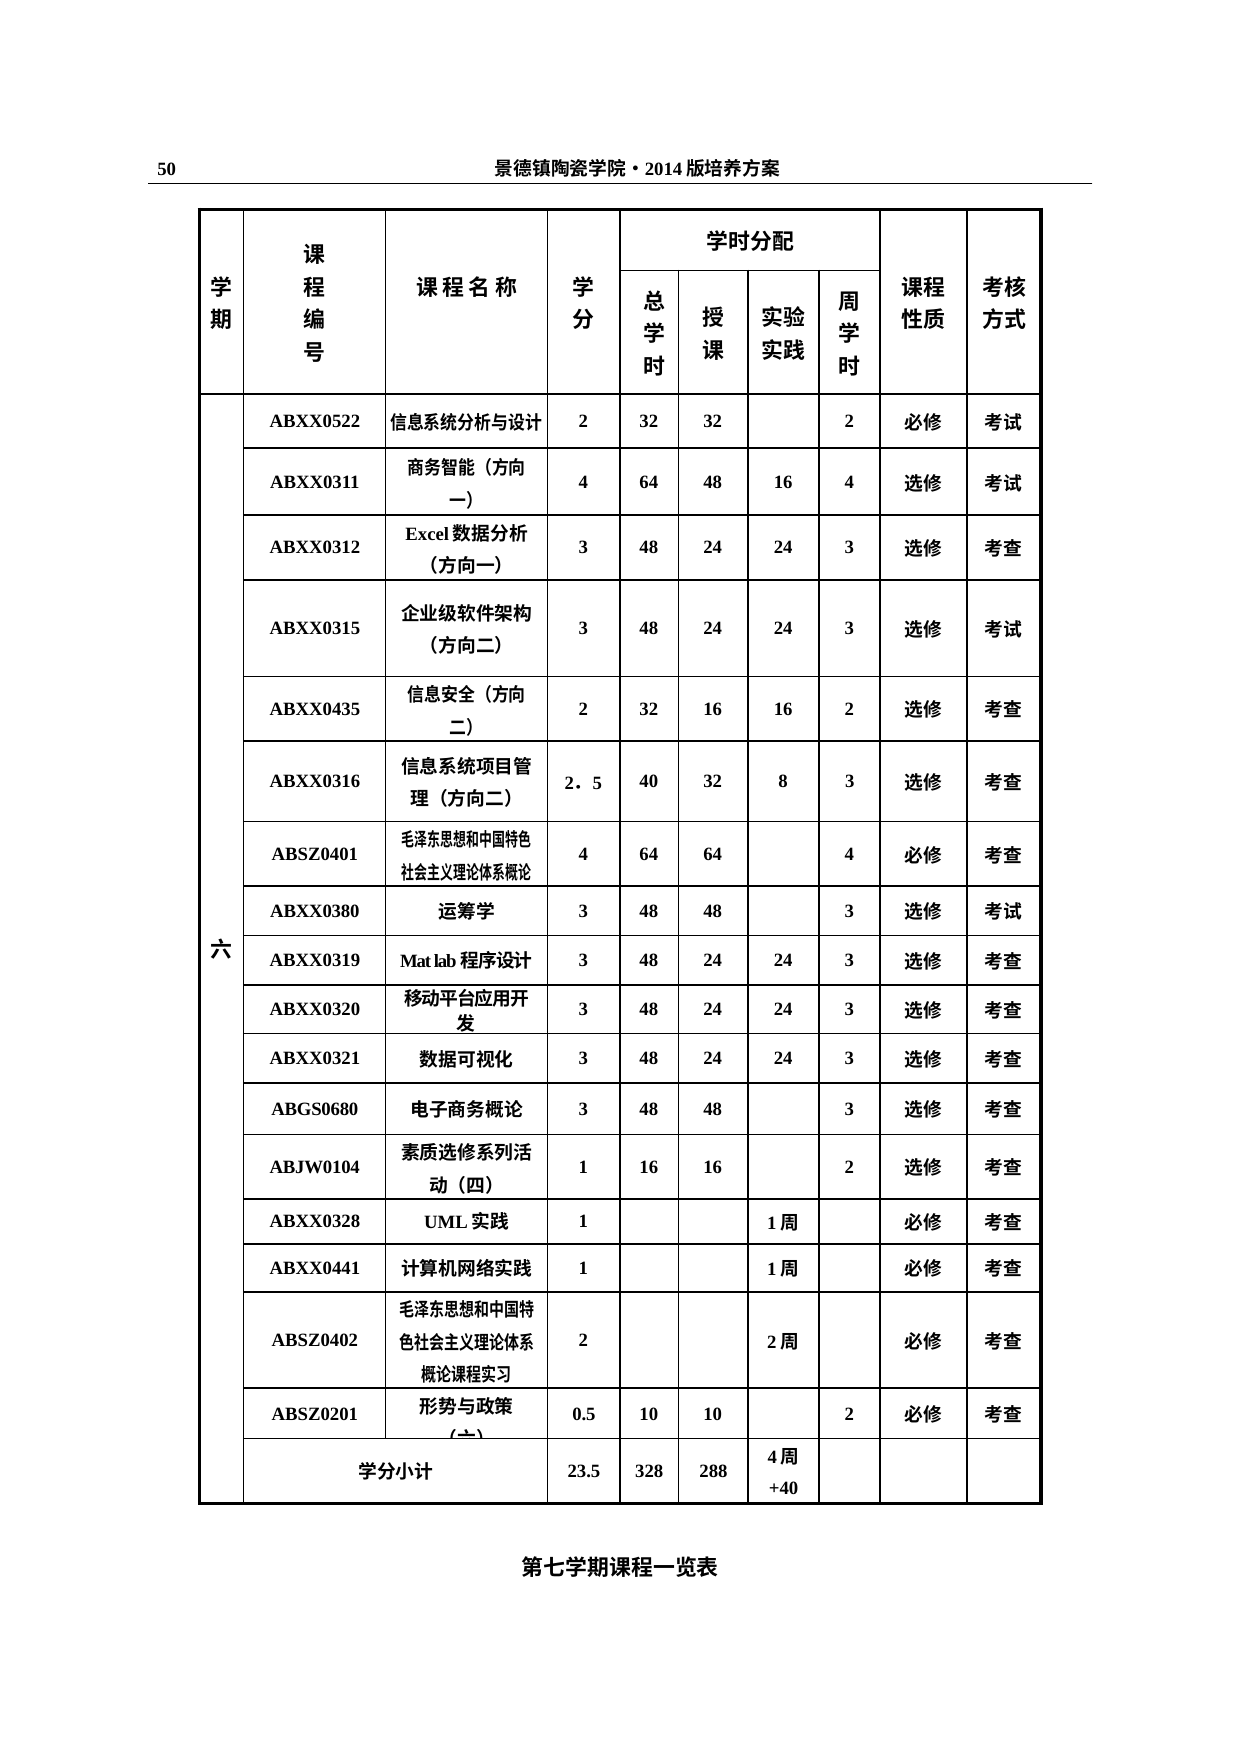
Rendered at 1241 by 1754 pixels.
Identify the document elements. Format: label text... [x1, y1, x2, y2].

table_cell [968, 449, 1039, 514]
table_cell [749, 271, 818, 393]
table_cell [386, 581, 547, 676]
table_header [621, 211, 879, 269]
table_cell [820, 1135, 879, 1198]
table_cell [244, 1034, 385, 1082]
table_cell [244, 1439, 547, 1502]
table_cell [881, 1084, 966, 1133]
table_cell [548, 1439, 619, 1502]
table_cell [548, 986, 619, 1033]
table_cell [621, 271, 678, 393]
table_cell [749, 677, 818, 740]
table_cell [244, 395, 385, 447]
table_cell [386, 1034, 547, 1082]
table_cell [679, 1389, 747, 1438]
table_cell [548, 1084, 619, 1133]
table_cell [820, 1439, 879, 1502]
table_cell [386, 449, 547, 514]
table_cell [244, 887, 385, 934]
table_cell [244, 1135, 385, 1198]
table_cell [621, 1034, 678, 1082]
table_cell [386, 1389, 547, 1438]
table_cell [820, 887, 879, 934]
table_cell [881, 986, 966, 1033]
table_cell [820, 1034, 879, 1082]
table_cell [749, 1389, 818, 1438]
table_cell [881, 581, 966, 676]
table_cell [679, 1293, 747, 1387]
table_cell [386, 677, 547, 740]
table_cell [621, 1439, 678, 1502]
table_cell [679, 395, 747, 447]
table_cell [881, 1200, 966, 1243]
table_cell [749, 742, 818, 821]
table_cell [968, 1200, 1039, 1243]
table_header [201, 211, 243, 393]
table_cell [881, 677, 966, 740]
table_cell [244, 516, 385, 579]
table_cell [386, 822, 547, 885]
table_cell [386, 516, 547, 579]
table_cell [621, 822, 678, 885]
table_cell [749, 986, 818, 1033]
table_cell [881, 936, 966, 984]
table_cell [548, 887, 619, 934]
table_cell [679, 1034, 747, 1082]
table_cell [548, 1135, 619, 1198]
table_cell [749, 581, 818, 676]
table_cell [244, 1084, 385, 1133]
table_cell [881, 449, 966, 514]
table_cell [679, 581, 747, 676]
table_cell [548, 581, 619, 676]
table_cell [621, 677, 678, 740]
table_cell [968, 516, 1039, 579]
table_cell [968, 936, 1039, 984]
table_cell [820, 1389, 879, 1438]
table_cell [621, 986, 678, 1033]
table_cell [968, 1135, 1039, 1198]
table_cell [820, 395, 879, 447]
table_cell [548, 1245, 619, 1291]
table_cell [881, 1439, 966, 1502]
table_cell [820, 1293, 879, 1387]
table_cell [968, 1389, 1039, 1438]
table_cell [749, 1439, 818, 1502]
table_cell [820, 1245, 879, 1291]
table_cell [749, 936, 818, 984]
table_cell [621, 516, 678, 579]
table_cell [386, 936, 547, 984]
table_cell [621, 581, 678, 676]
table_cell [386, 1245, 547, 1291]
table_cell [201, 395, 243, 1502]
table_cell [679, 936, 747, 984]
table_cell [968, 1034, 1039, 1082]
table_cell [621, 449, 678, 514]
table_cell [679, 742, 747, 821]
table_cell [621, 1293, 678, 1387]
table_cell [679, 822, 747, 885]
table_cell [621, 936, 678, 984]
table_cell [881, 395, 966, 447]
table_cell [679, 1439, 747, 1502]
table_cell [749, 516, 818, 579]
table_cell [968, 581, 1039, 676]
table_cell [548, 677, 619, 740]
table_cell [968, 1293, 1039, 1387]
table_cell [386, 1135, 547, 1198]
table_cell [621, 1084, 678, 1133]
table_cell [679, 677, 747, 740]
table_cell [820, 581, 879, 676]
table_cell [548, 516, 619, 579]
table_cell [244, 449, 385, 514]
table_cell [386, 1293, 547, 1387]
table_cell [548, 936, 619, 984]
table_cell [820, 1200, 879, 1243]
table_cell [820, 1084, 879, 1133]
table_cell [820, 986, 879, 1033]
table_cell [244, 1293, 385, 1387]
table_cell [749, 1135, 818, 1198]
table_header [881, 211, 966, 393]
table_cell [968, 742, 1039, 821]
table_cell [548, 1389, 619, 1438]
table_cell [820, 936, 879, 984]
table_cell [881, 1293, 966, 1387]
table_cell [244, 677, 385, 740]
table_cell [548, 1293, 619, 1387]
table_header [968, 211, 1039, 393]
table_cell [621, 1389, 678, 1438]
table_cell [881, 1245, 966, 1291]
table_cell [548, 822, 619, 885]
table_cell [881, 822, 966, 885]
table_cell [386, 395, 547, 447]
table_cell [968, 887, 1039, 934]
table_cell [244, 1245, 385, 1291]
text 第七学期课程一览表 [148, 1550, 1092, 1582]
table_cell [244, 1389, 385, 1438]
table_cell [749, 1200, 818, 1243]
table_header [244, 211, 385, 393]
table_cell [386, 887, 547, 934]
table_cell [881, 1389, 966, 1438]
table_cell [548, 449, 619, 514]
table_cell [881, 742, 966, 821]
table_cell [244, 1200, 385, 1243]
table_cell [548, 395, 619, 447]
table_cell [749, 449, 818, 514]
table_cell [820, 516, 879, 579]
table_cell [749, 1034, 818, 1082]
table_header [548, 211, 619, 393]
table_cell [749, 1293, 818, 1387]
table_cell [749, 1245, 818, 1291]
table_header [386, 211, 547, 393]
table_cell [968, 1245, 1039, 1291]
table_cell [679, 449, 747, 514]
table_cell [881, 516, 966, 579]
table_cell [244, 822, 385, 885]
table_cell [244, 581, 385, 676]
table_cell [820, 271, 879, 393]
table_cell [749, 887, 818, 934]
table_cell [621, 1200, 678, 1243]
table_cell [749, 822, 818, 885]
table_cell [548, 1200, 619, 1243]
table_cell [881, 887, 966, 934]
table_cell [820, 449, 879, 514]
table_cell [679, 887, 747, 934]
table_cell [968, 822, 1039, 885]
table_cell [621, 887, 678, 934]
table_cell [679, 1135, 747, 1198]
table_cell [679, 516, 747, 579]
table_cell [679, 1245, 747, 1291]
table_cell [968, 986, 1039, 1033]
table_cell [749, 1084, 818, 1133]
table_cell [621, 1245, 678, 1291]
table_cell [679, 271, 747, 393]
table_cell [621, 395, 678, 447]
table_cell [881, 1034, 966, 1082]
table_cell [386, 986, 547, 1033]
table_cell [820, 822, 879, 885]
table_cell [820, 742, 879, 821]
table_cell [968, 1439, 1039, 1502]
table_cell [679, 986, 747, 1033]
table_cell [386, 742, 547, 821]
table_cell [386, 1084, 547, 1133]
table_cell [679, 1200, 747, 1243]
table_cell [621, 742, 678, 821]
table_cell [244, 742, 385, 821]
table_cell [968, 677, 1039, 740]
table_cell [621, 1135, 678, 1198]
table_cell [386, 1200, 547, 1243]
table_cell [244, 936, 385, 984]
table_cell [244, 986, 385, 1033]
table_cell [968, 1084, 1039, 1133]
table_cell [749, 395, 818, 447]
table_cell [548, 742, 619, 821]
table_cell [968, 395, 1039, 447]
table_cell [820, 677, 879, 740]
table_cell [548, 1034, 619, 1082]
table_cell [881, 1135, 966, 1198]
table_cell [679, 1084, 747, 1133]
